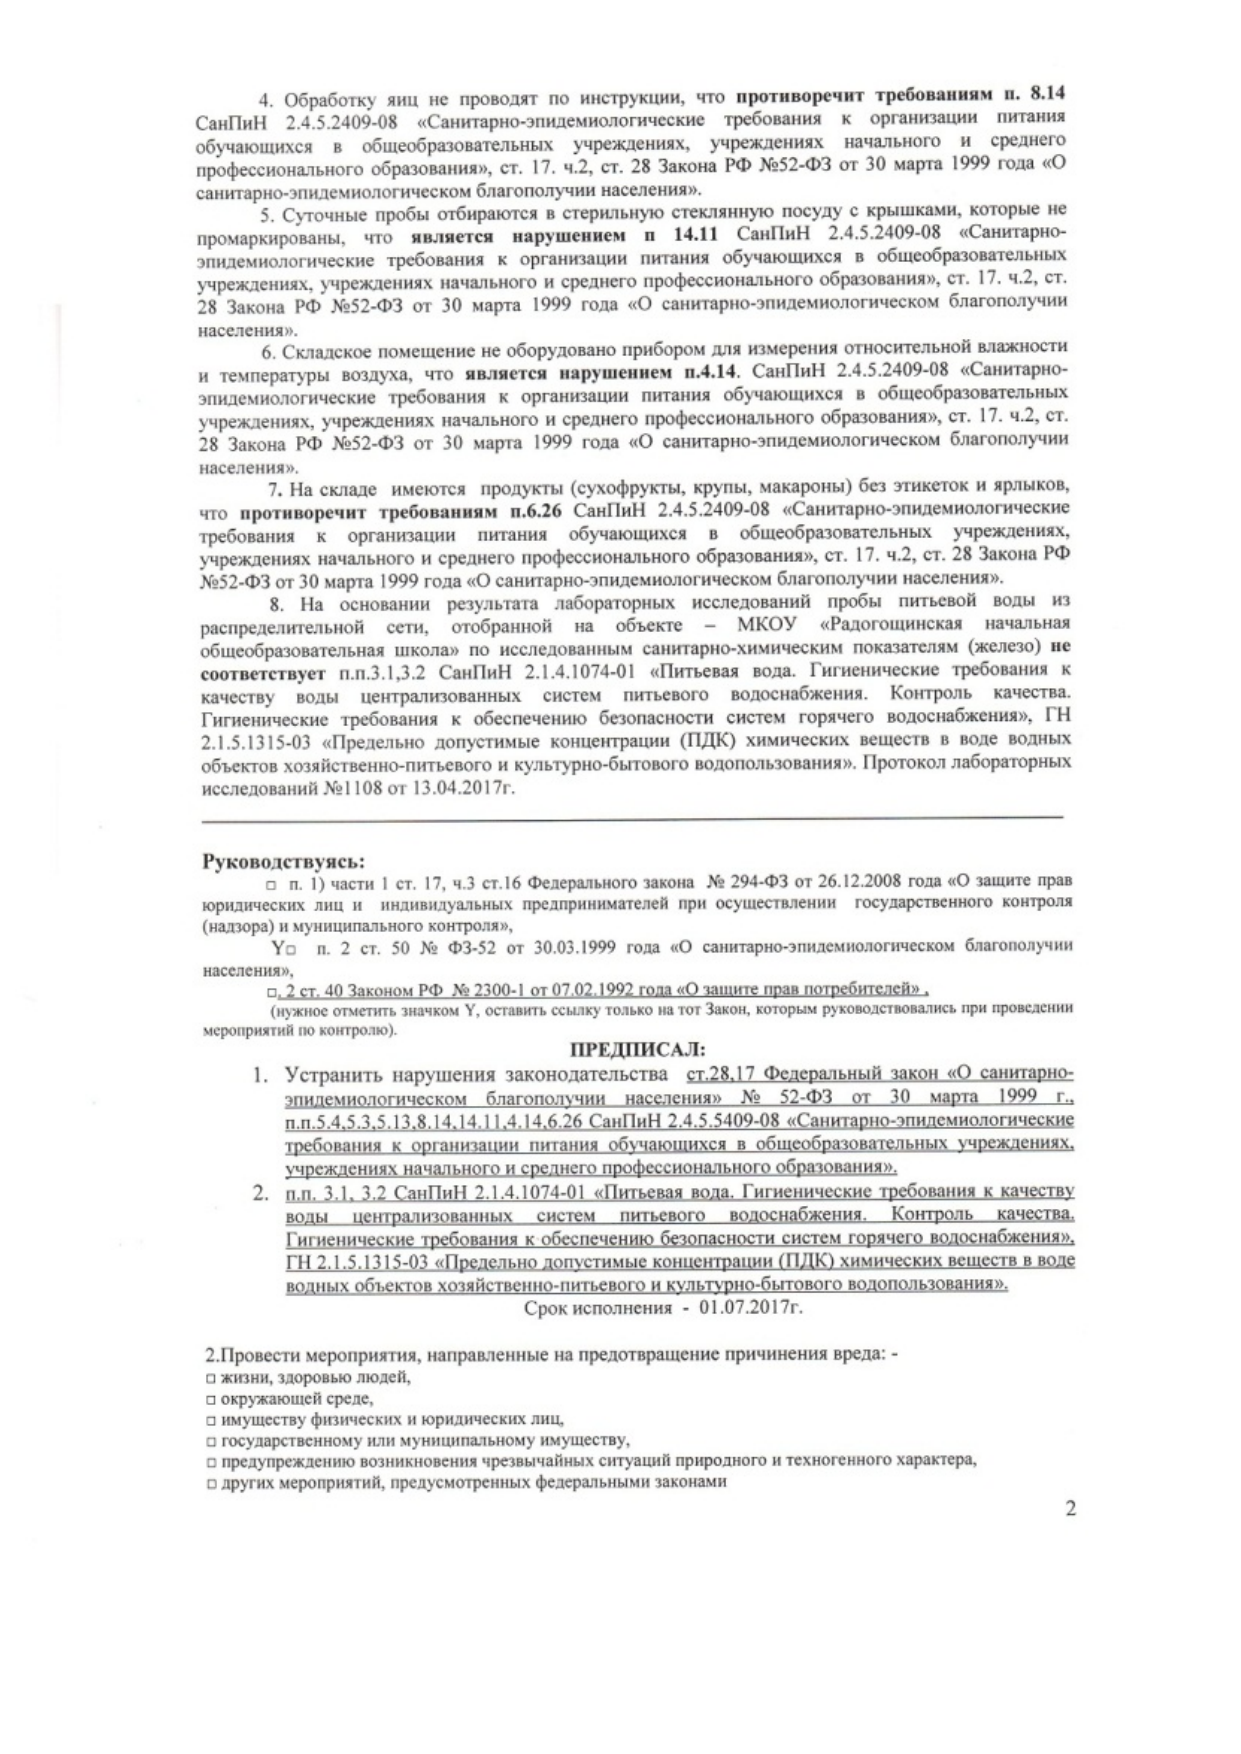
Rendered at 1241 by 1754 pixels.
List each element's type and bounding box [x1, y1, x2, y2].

picture [14, 56, 1132, 1593]
